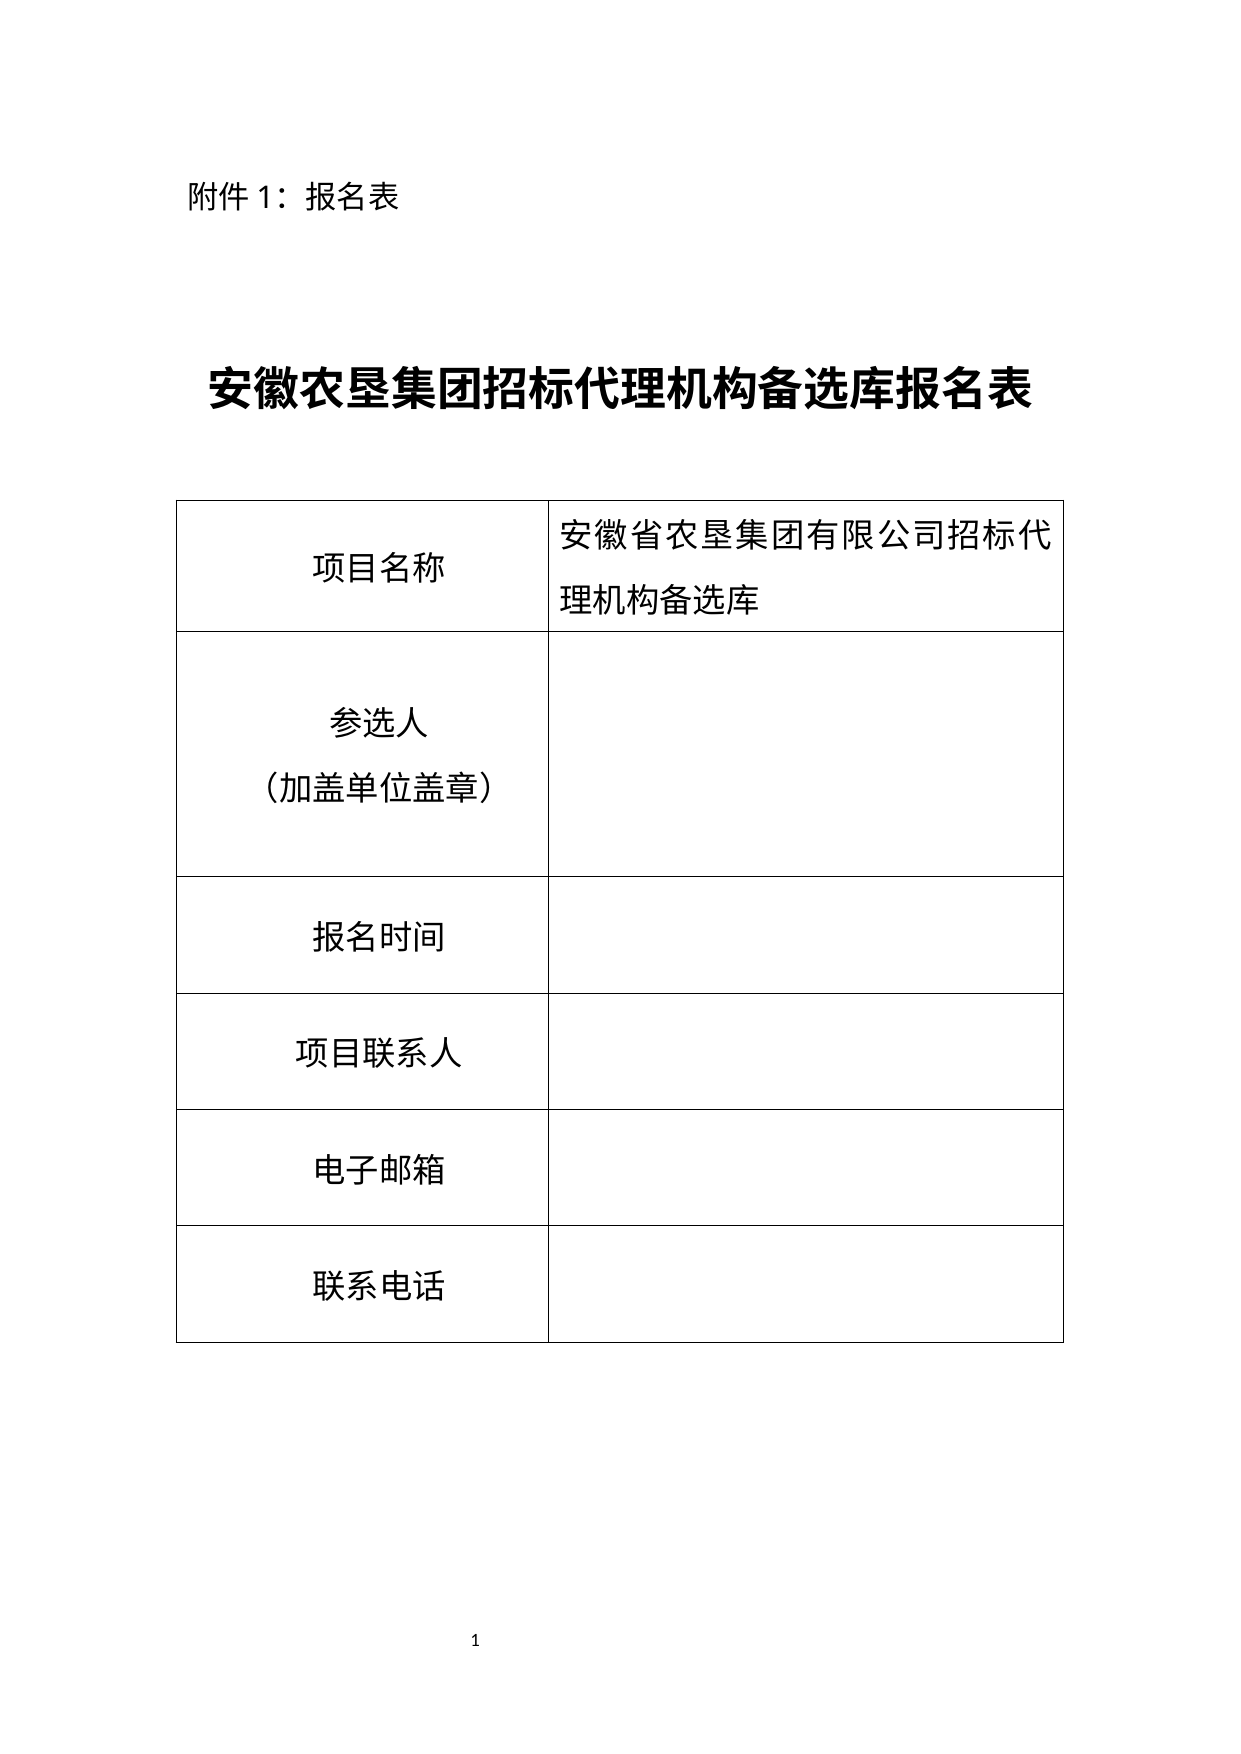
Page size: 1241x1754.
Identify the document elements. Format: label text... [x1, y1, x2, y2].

table_cell [549, 877, 1063, 992]
table_cell [549, 994, 1063, 1109]
table_header 安徽省农垦集团有限公司招标代理机构备选库 [549, 501, 1063, 631]
table_cell [549, 1110, 1063, 1225]
table_cell [549, 632, 1063, 876]
table_cell 报名时间 [177, 877, 548, 992]
table_cell 项目联系人 [177, 994, 548, 1109]
table_cell 电子邮箱 [177, 1110, 548, 1225]
table_cell 联系电话 [177, 1226, 548, 1342]
text 附件1：报名表 [187, 162, 1053, 227]
text 安徽农垦集团招标代理机构备选库报名表 [187, 337, 1053, 434]
table_cell 参选人 （加盖单位盖章） [177, 632, 548, 876]
table_header 项目名称 [177, 501, 548, 631]
table_cell [549, 1226, 1063, 1342]
